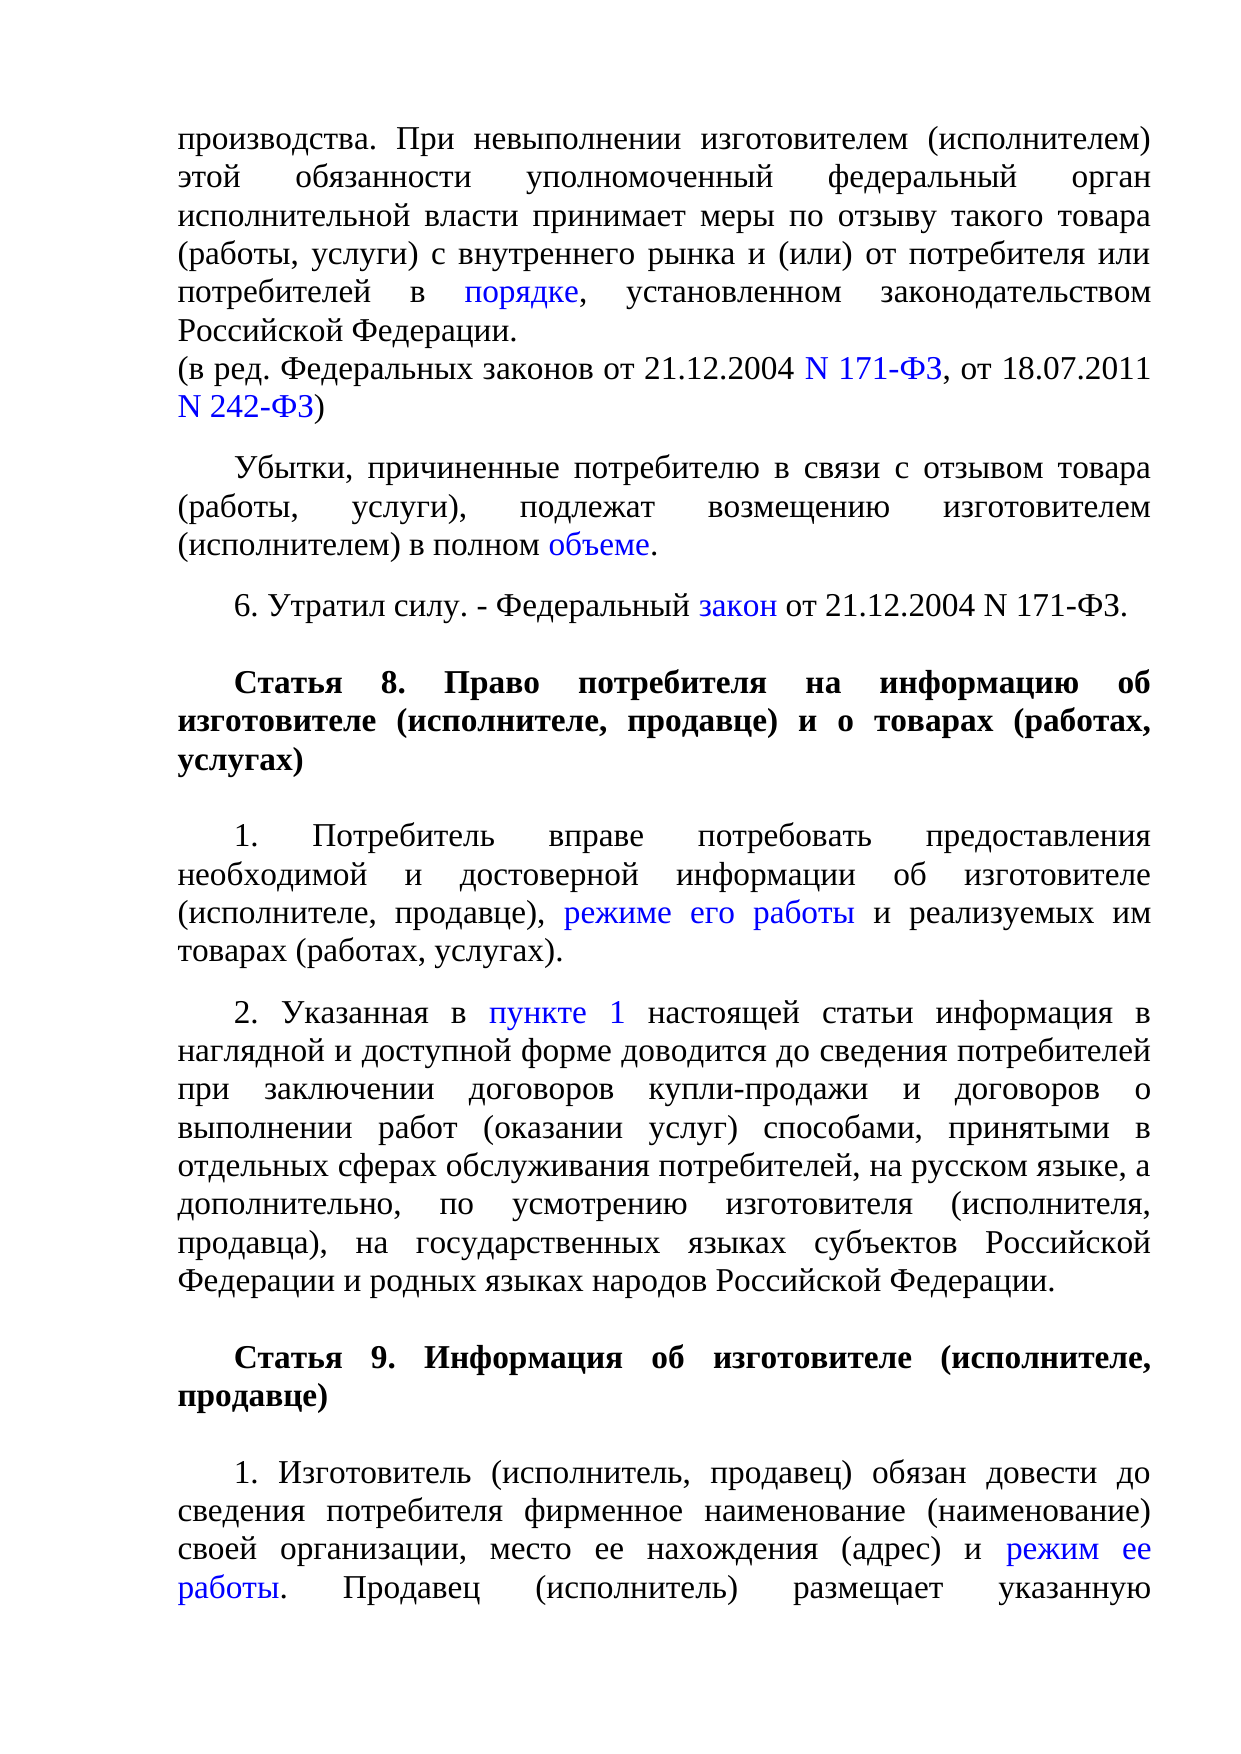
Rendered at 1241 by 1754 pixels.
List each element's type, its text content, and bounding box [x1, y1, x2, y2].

title Статья 8. Право потребителя на информацию об изготовителе (исполнителе, продавце) и о товарах (работах, услугах) [177, 662, 1152, 777]
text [177, 118, 1152, 348]
text 6. Утратил силу. - Федеральный закон от 21.12.2004 N 171-ФЗ. [177, 586, 1152, 624]
title Статья 9. Информация об изготовителе (исполнителе, продавце) [177, 1337, 1152, 1413]
text Убытки, причиненные потребителю в связи с отзывом товара (работы, услуги), подлежат возмещению изготовителем (исполнителем) в полном объеме. [177, 448, 1152, 563]
text 2. Указанная в пункте 1 настоящей статьи информация в наглядной и доступной форме доводится до сведения потребителей при заключении договоров купли-продажи и договоров о выполнении работ (оказании услуг) способами, принятыми в отдельных сферах обслуживания потребителей, на русском языке, а дополнительно, по усмотрению изготовителя (исполнителя, продавца), на государственных языках субъектов Российской Федерации и родных языках народов Российской Федерации. [177, 992, 1152, 1298]
text (в ред. Федеральных законов от 21.12.2004 N 171-ФЗ, от 18.07.2011 N 242-ФЗ) [177, 348, 1152, 425]
text 1. Потребитель вправе потребовать предоставления необходимой и достоверной информации об изготовителе (исполнителе, продавце), режиме его работы и реализуемых им товарах (работах, услугах). [177, 816, 1152, 969]
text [177, 1452, 1152, 1605]
